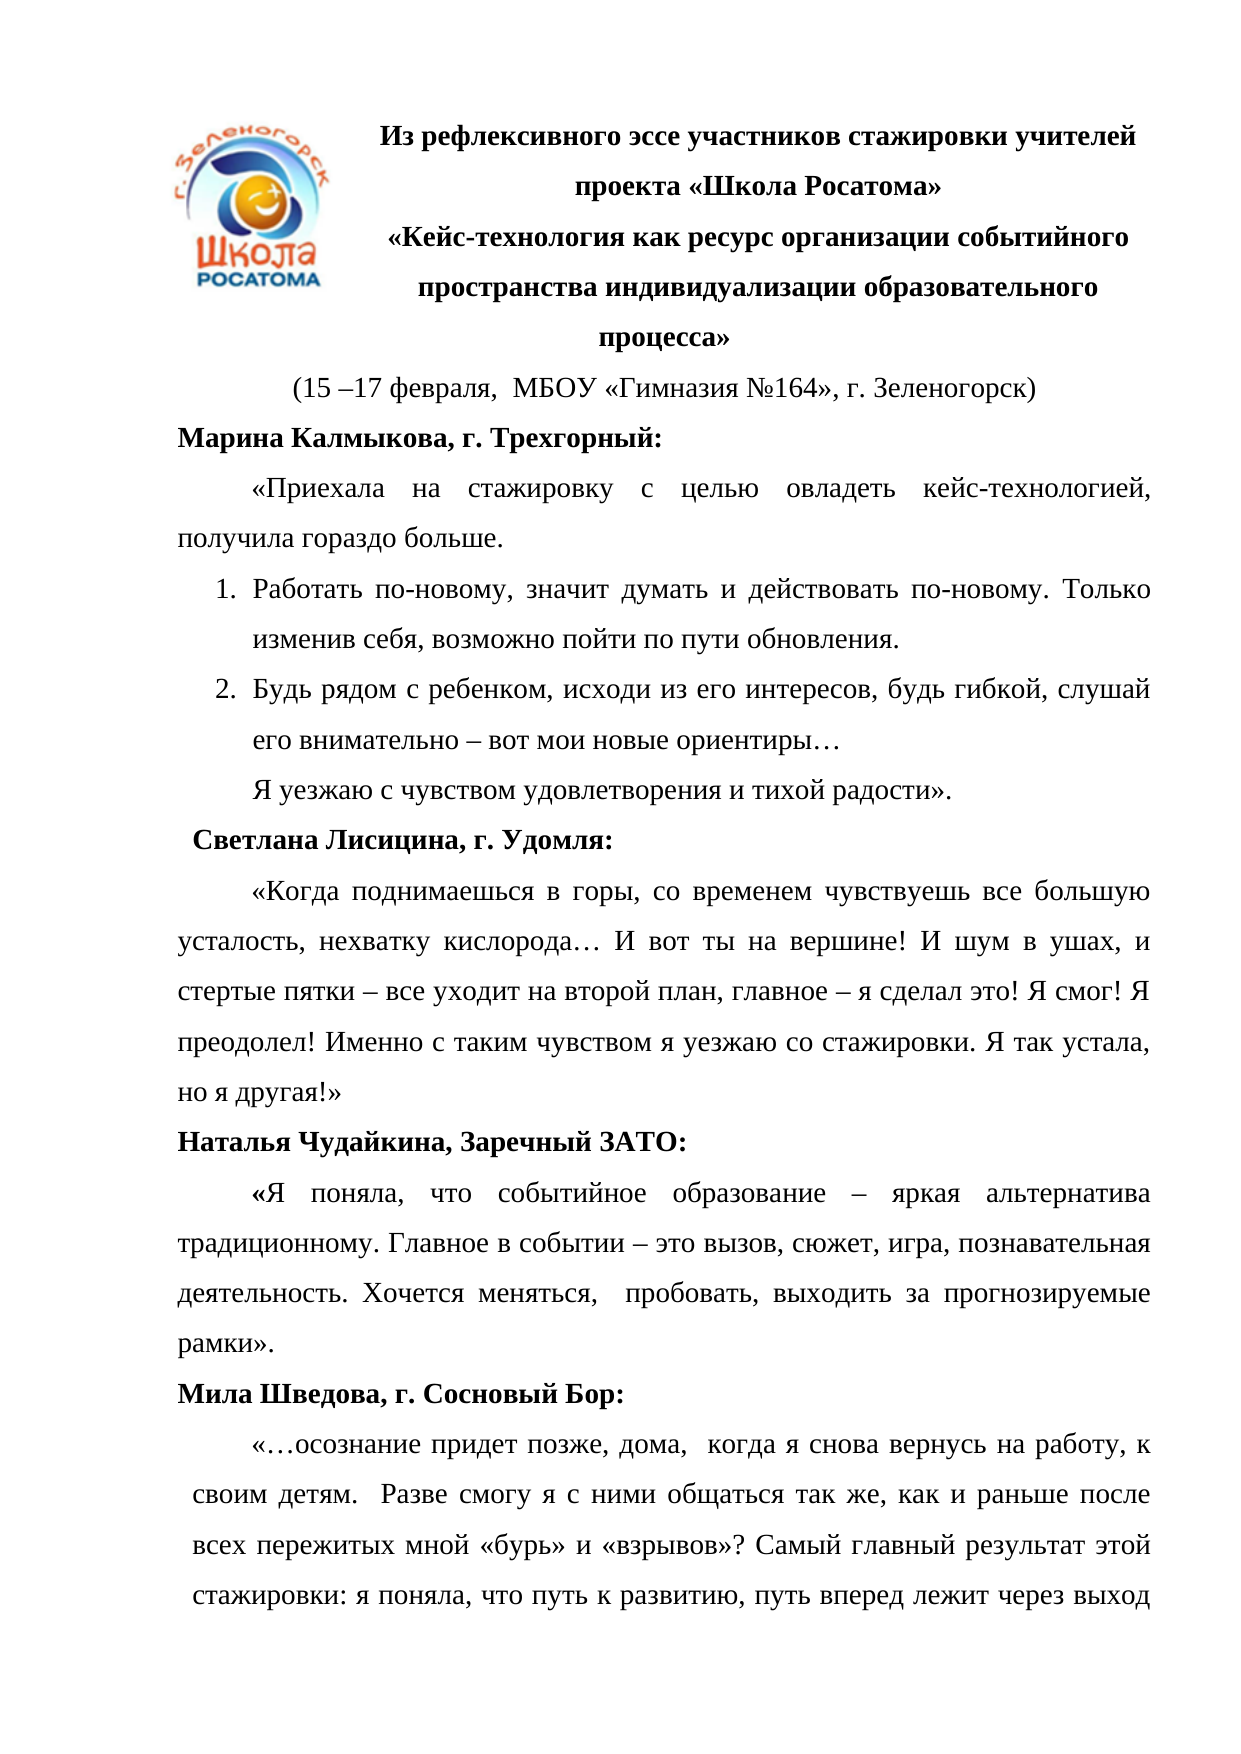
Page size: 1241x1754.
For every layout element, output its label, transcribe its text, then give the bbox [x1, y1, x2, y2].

list Будь рядом с ребенком, исходи из его интересов, будь гибкой, слушай его внимательно – вот мои новые ориентиры… [215, 672, 1152, 755]
text Из рефлексивного эссе участников стажировки учителей [346, 118, 1152, 152]
list Работать по-новому, значит думать и действовать по-новому. Только изменив себя, возможно пойти по пути обновления. [215, 571, 1152, 655]
text (15 –17 февраля, МБОУ «Гимназия №164», г. Зеленогорск) [177, 370, 1152, 403]
list Мила Шведова, г. Сосновый Бор: [177, 1376, 1152, 1409]
list Светлана Лисицина, г. Удомля: [192, 822, 1152, 856]
text Марина Калмыкова, г. Трехгорный: [177, 420, 1152, 453]
text «Кейс-технология как ресурс организации событийного пространства индивидуализации образовательного процесса» [177, 219, 1152, 353]
picture [158, 115, 346, 299]
list Я уезжаю с чувством удовлетворения и тихой радости». [252, 772, 1152, 806]
text «Приехала на стажировку с целью овладеть кейс-технологией, получила гораздо больше. [177, 470, 1152, 554]
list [192, 1426, 1152, 1611]
list «Я поняла, что событийное образование – яркая альтернатива традиционному. Главное в событии – это вызов, сюжет, игра, познавательная деятельность. Хочется меняться, пробовать, выходить за прогнозируемые рамки». [177, 1175, 1152, 1359]
list «Когда поднимаешься в горы, со временем чувствуешь все большую усталость, нехватку кислорода… И вот ты на вершине! И шум в ушах, и стертые пятки – все уходит на второй план, главное – я сделал это! Я смог! Я преодолел! Именно с таким чувством я уезжаю со стажировки. Я так устала, но я другая!» [177, 873, 1152, 1108]
text проекта «Школа Росатома» [346, 168, 1152, 202]
list Наталья Чудайкина, Заречный ЗАТО: [177, 1124, 1152, 1158]
